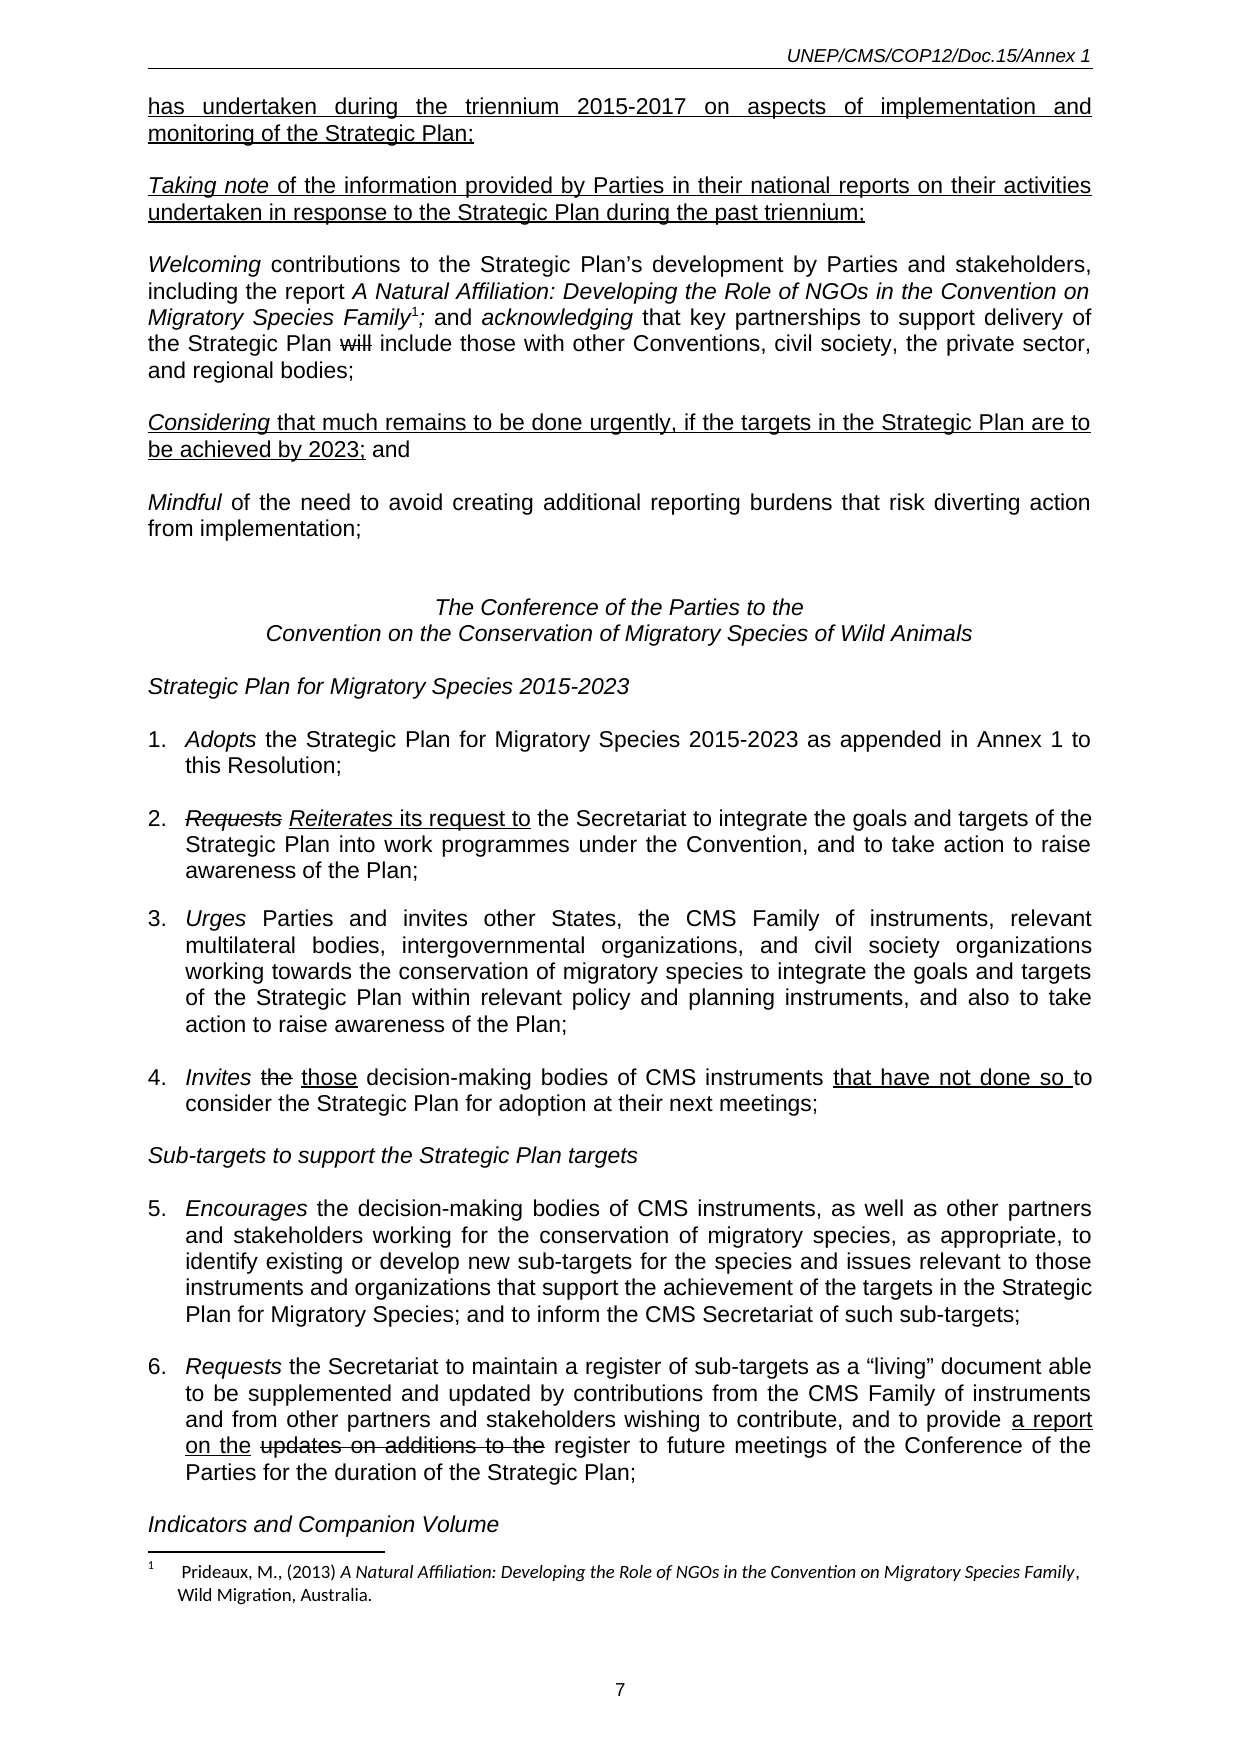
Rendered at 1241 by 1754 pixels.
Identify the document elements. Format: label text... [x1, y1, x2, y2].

list Sub-targets to support the Strategic Plan targets [148, 1142, 1092, 1169]
list Invites the those decision-making bodies of CMS instruments that have not done so to consider the Strategic Plan for adoption at their next meetings; [148, 1063, 1092, 1116]
text Convention on the Conservation of Migratory Species of Wild Animals [148, 620, 1092, 647]
list Adopts the Strategic Plan for Migratory Species 2015-2023 as appended in Annex 1 to this Resolution; [148, 726, 1092, 778]
list Requests the Secretariat to maintain a register of sub-targets as a “living” document able to be supplemented and updated by contributions from the CMS Family of instruments and from other partners and stakeholders wishing to contribute, and to provide a report on the updates on additions to the register to future meetings of the Conference of the Parties for the duration of the Strategic Plan; [148, 1353, 1092, 1485]
list Urges Parties and invites other States, the CMS Family of instruments, relevant multilateral bodies, intergovernmental organizations, and civil society organizations working towards the conservation of migratory species to integrate the goals and targets of the Strategic Plan within relevant policy and planning instruments, and also to take action to raise awareness of the Plan; [148, 905, 1092, 1037]
text Mindful of the need to avoid creating additional reporting burdens that risk diverting action from implementation; [148, 488, 1092, 541]
text Considering that much remains to be done urgently, if the targets in the Strategic Plan are to be achieved by 2023; and [148, 409, 1092, 462]
list Requests Reiterates its request to the Secretariat to integrate the goals and targets of the Strategic Plan into work programmes under the Convention, and to take action to raise awareness of the Plan; [148, 805, 1092, 884]
text The Conference of the Parties to the [148, 594, 1092, 620]
text Welcoming contributions to the Strategic Plan’s development by Parties and stakeholders, including the report A Natural Affiliation: Developing the Role of NGOs in the Convention on Migratory Species Family; and acknowledging that key partnerships to support delivery of the Strategic Plan will include those with other Conventions, civil society, the private sector, and regional bodies; [148, 251, 1092, 383]
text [148, 117, 1092, 146]
text Taking note of the information provided by Parties in their national reports on their activities undertaken in response to the Strategic Plan during the past triennium; [148, 196, 1092, 225]
list Indicators and Companion Volume [148, 1511, 1092, 1538]
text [148, 93, 1092, 116]
text Taking note of the information provided by Parties in their national reports on their activities undertaken in response to the Strategic Plan during the past triennium; [148, 172, 1092, 195]
list Strategic Plan for Migratory Species 2015-2023 [148, 673, 1092, 699]
list Encourages the decision-making bodies of CMS instruments, as well as other partners and stakeholders working for the conservation of migratory species, as appropriate, to identify existing or develop new sub-targets for the species and issues relevant to those instruments and organizations that support the achievement of the targets in the Strategic Plan for Migratory Species; and to inform the CMS Secretariat of such sub-targets; [148, 1195, 1092, 1327]
